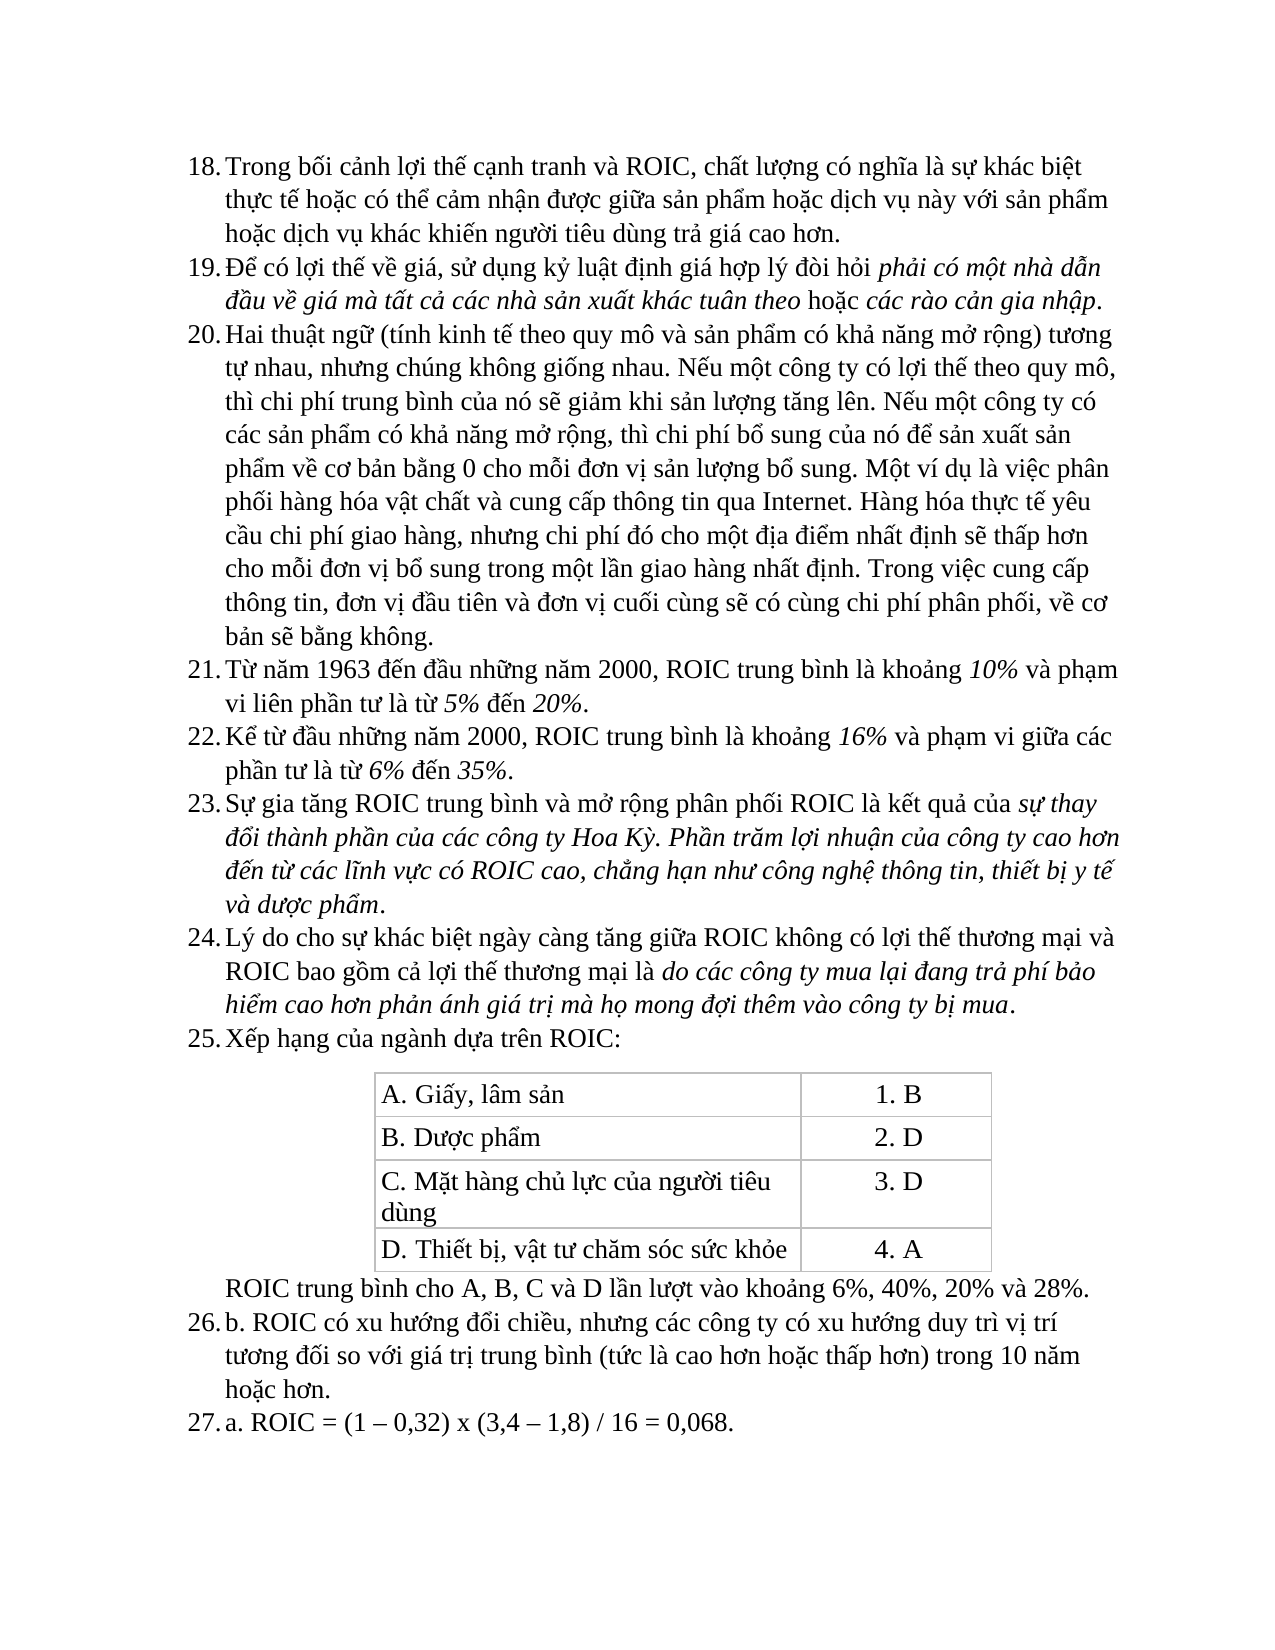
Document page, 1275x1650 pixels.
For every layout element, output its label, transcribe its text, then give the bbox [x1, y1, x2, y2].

table_header A. Giấy, lâm sản [376, 1074, 800, 1116]
table_cell D. Thiết bị, vật tư chăm sóc sức khỏe [376, 1229, 800, 1271]
list ROIC trung bình cho A, B, C và D lần lượt vào khoảng 6%, 40%, 20% và 28%. [225, 1272, 1125, 1303]
list Kể từ đầu những năm 2000, ROIC trung bình là khoảng 16% và phạm vi giữa các phần tư là từ 6% đến 35%. [187, 720, 1125, 785]
table_cell C. Mặt hàng chủ lực của người tiêu dùng [376, 1161, 800, 1227]
list a. ROIC = (1 – 0,32) x (3,4 – 1,8) / 16 = 0,068. [187, 1406, 1125, 1437]
list Trong bối cảnh lợi thế cạnh tranh và ROIC, chất lượng có nghĩa là sự khác biệt thực tế hoặc có thể cảm nhận được giữa sản phẩm hoặc dịch vụ này với sản phẩm hoặc dịch vụ khác khiến người tiêu dùng trả giá cao hơn. [187, 150, 1125, 248]
table_cell B. Dược phẩm [376, 1117, 800, 1159]
list b. ROIC có xu hướng đổi chiều, nhưng các công ty có xu hướng duy trì vị trí tương đối so với giá trị trung bình (tức là cao hơn hoặc thấp hơn) trong 10 năm hoặc hơn. [187, 1306, 1125, 1404]
list Hai thuật ngữ (tính kinh tế theo quy mô và sản phẩm có khả năng mở rộng) tương tự nhau, nhưng chúng không giống nhau. Nếu một công ty có lợi thế theo quy mô, thì chi phí trung bình của nó sẽ giảm khi sản lượng tăng lên. Nếu một công ty có các sản phẩm có khả năng mở rộng, thì chi phí bổ sung của nó để sản xuất sản phẩm về cơ bản bằng 0 cho mỗi đơn vị sản lượng bổ sung. Một ví dụ là việc phân phối hàng hóa vật chất và cung cấp thông tin qua Internet. Hàng hóa thực tế yêu cầu chi phí giao hàng, nhưng chi phí đó cho một địa điểm nhất định sẽ thấp hơn cho mỗi đơn vị bổ sung trong một lần giao hàng nhất định. Trong việc cung cấp thông tin, đơn vị đầu tiên và đơn vị cuối cùng sẽ có cùng chi phí phân phối, về cơ bản sẽ bằng không. [187, 318, 1125, 651]
list Sự gia tăng ROIC trung bình và mở rộng phân phối ROIC là kết quả của sự thay đổi thành phần của các công ty Hoa Kỳ. Phần trăm lợi nhuận của công ty cao hơn đến từ các lĩnh vực có ROIC cao, chẳng hạn như công nghệ thông tin, thiết bị y tế và dược phẩm. [187, 787, 1125, 919]
list Lý do cho sự khác biệt ngày càng tăng giữa ROIC không có lợi thế thương mại và ROIC bao gồm cả lợi thế thương mại là do các công ty mua lại đang trả phí bảo hiểm cao hơn phản ánh giá trị mà họ mong đợi thêm vào công ty bị mua. [187, 921, 1125, 1020]
list Xếp hạng của ngành dựa trên ROIC: [187, 1022, 1125, 1053]
list Để có lợi thế về giá, sử dụng kỷ luật định giá hợp lý đòi hỏi phải có một nhà dẫn đầu về giá mà tất cả các nhà sản xuất khác tuân theo hoặc các rào cản gia nhập. [187, 251, 1125, 315]
table_cell 2. D [802, 1117, 991, 1159]
table_cell 3. D [802, 1161, 991, 1227]
table_cell 4. A [802, 1229, 991, 1271]
list Từ năm 1963 đến đầu những năm 2000, ROIC trung bình là khoảng 10% và phạm vi liên phần tư là từ 5% đến 20%. [187, 653, 1125, 718]
table_header 1. B [802, 1074, 991, 1116]
